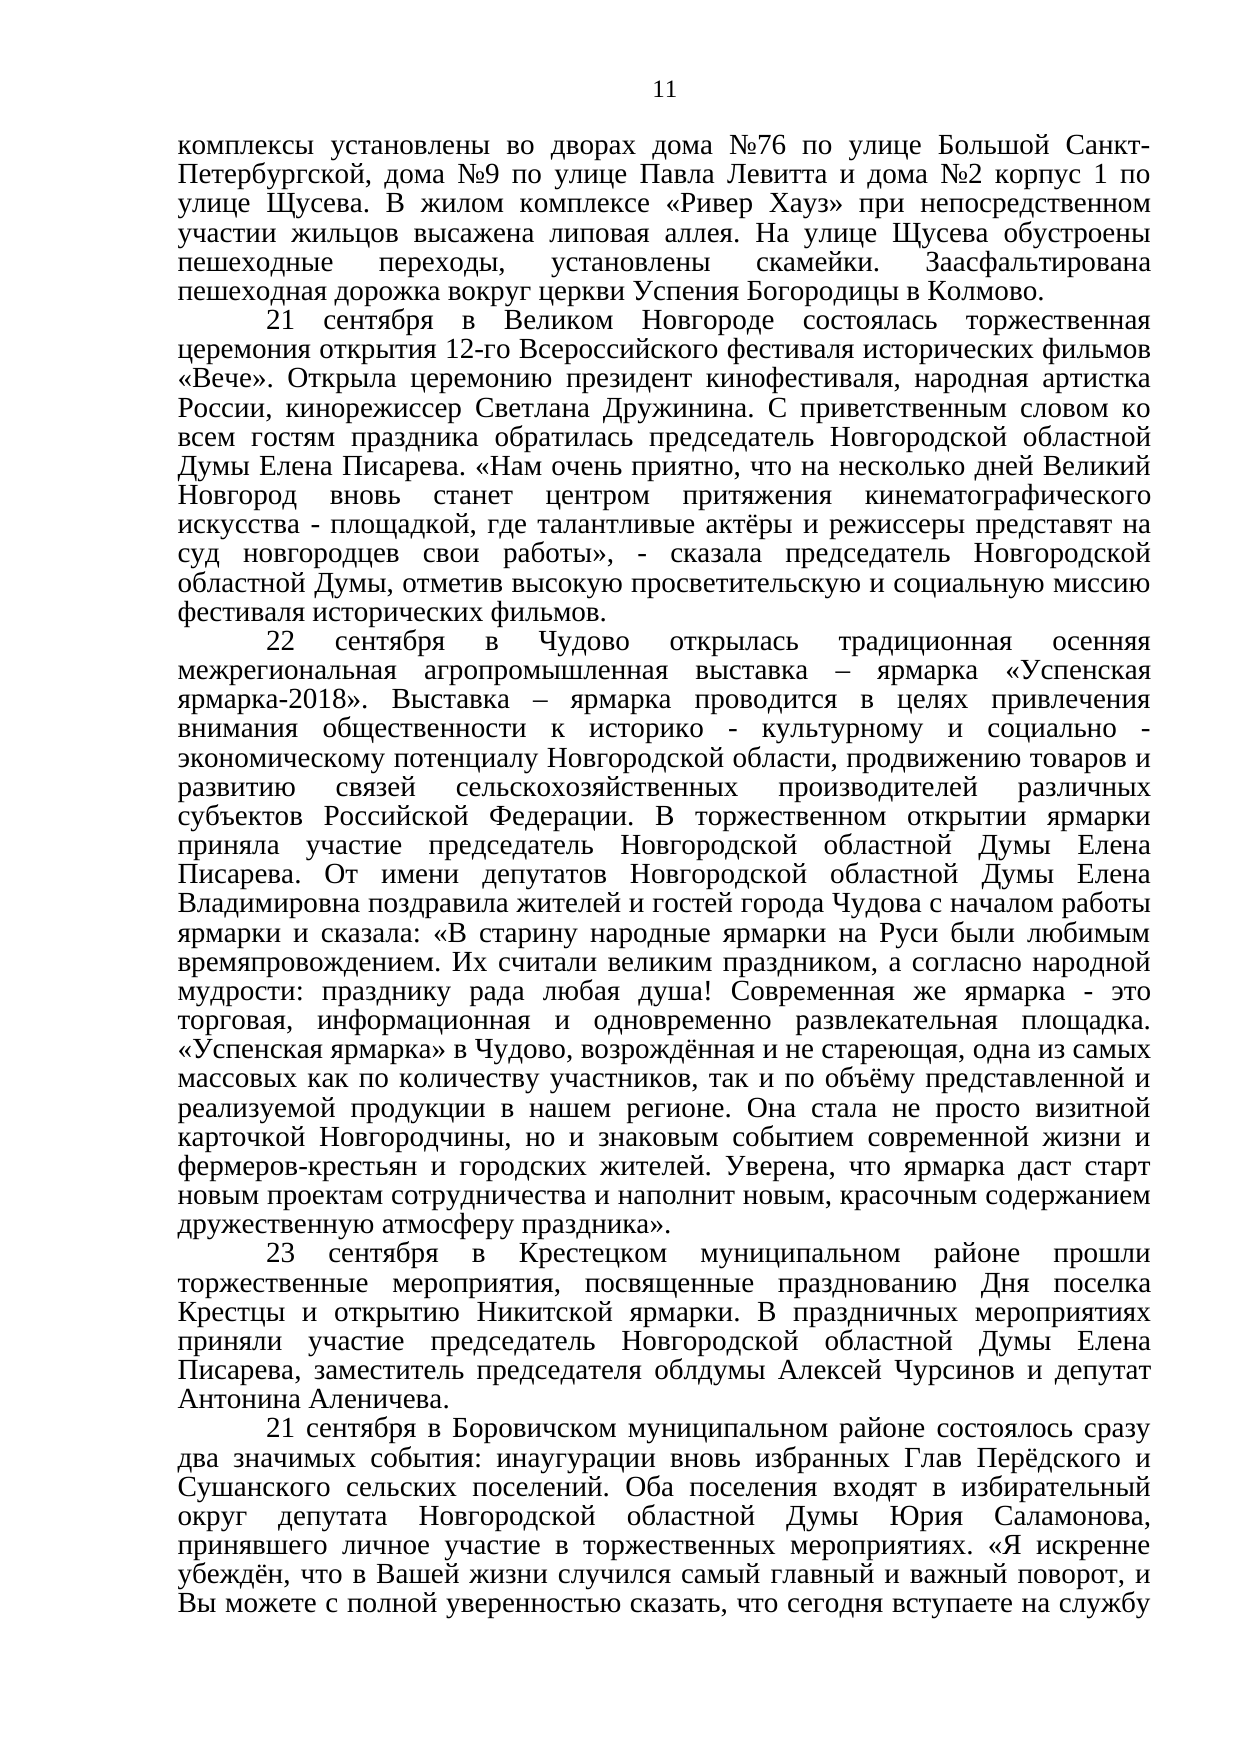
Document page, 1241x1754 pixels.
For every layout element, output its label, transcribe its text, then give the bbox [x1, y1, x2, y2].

text 21 сентября в Великом Новгороде состоялась торжественная церемония открытия 12-го Всероссийского фестиваля исторических фильмов «Вече». Открыла церемонию президент кинофестиваля, народная артистка России, кинорежиссер Светлана Дружинина. С приветственным словом ко всем гостям праздника обратилась председатель Новгородской областной Думы Елена Писарева. «Нам очень приятно, что на несколько дней Великий Новгород вновь станет центром притяжения кинематографического искусства - площадкой, где талантливые актёры и режиссеры представят на суд новгородцев свои работы», - сказала председатель Новгородской областной Думы, отметив высокую просветительскую и социальную миссию фестиваля исторических фильмов. [177, 306, 1152, 627]
text 23 сентября в Крестецком муниципальном районе прошли торжественные мероприятия, посвященные празднованию Дня поселка Крестцы и открытию Никитской ярмарки. В праздничных мероприятиях приняли участие председатель Новгородской областной Думы Елена Писарева, заместитель председателя облдумы Алексей Чурсинов и депутат Антонина Аленичева. [177, 1239, 1152, 1414]
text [177, 131, 1152, 306]
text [177, 1414, 1152, 1619]
text 22 сентября в Чудово открылась традиционная осенняя межрегиональная агропромышленная выставка – ярмарка «Успенская ярмарка-2018». Выставка – ярмарка проводится в целях привлечения внимания общественности к историко - культурному и социально - экономическому потенциалу Новгородской области, продвижению товаров и развитию связей сельскохозяйственных производителей различных субъектов Российской Федерации. В торжественном открытии ярмарки приняла участие председатель Новгородской областной Думы Елена Писарева. От имени депутатов Новгородской областной Думы Елена Владимировна поздравила жителей и гостей города Чудова с началом работы ярмарки и сказала: «В старину народные ярмарки на Руси были любимым времяпровождением. Их считали великим праздником, а согласно народной мудрости: празднику рада любая душа! Современная же ярмарка - это торговая, информационная и одновременно развлекательная площадка. «Успенская ярмарка» в Чудово, возрождённая и не стареющая, одна из самых массовых как по количеству участников, так и по объёму представленной и реализуемой продукции в нашем регионе. Она стала не просто визитной карточкой Новгородчины, но и знаковым событием современной жизни и фермеров-крестьян и городских жителей. Уверена, что ярмарка даст старт новым проектам сотрудничества и наполнит новым, красочным содержанием дружественную атмосферу праздника». [177, 627, 1152, 1239]
